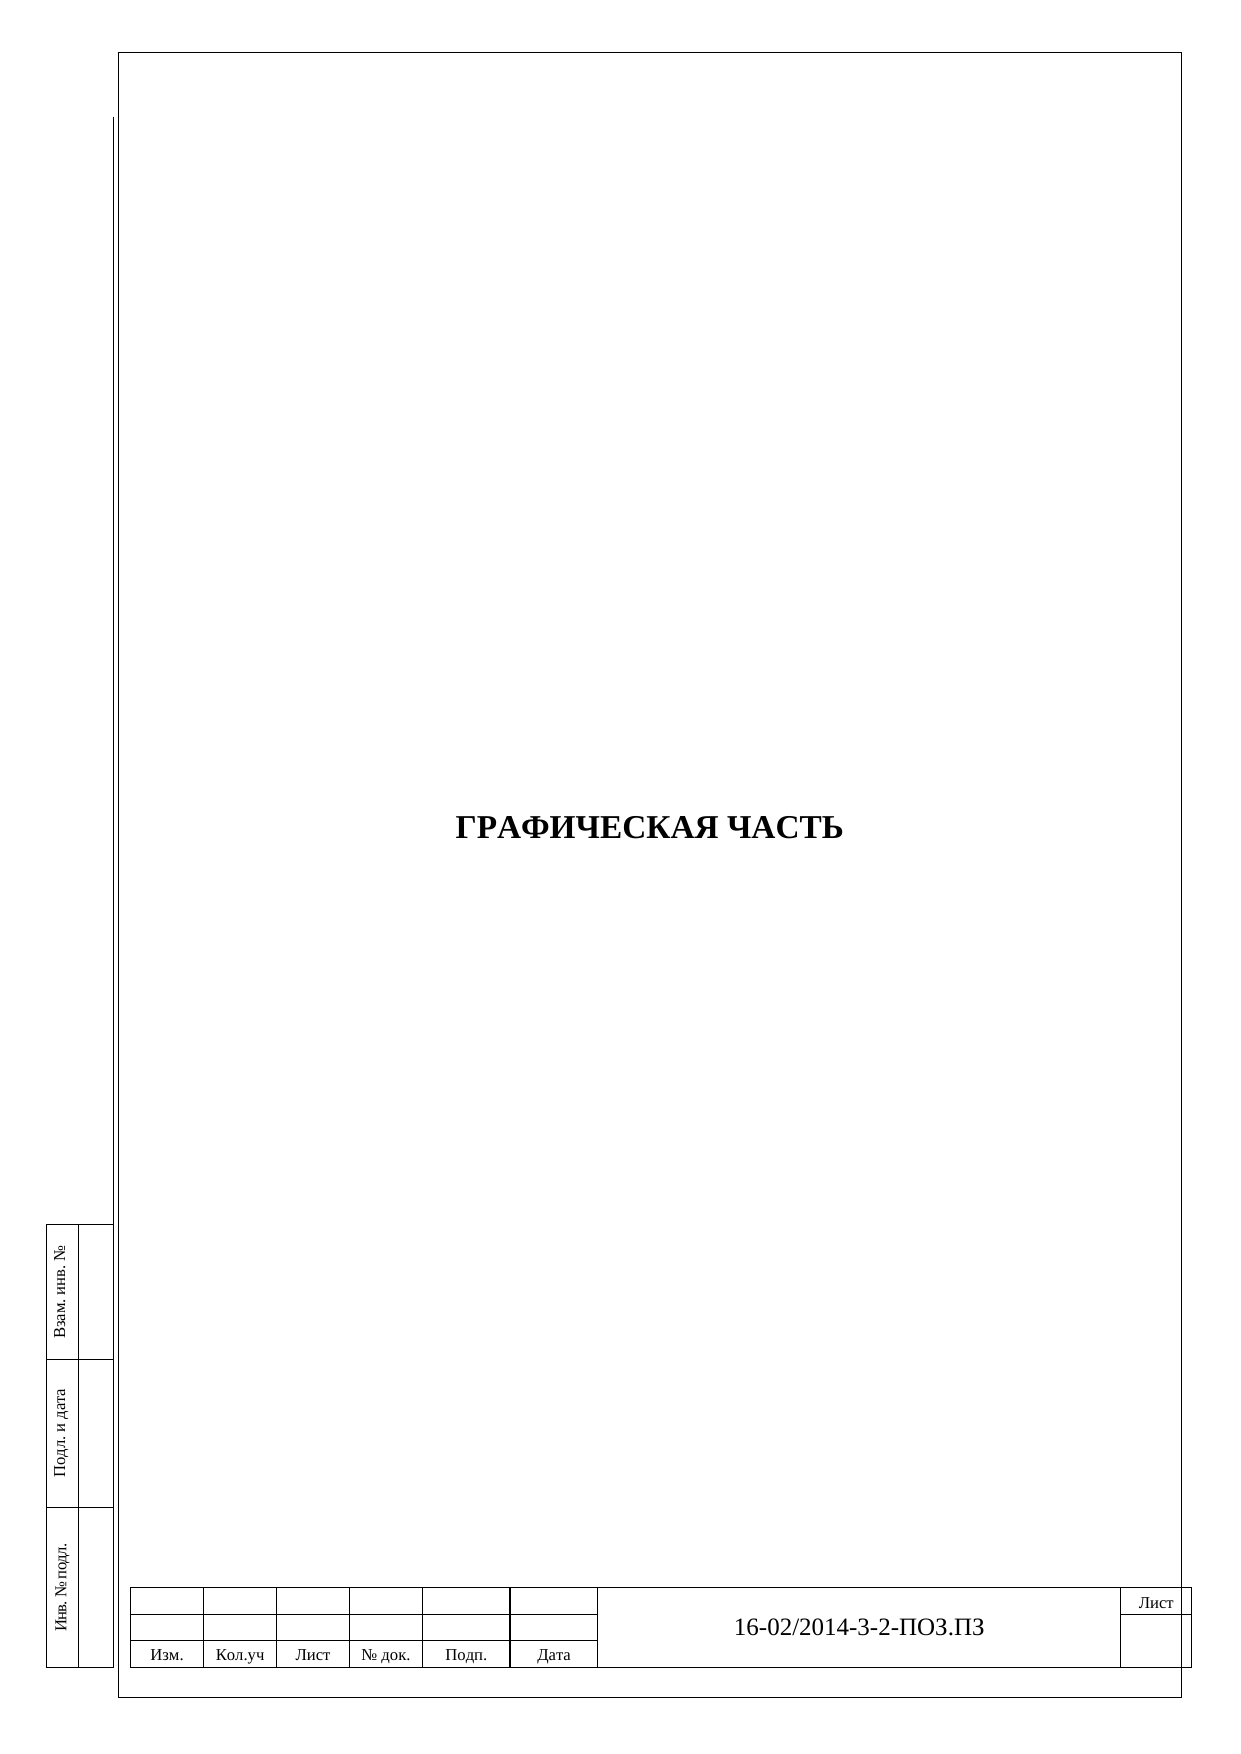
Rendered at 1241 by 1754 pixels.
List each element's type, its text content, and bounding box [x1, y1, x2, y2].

text ГРАФИЧЕСКАЯ ЧАСТЬ [148, 807, 1152, 845]
